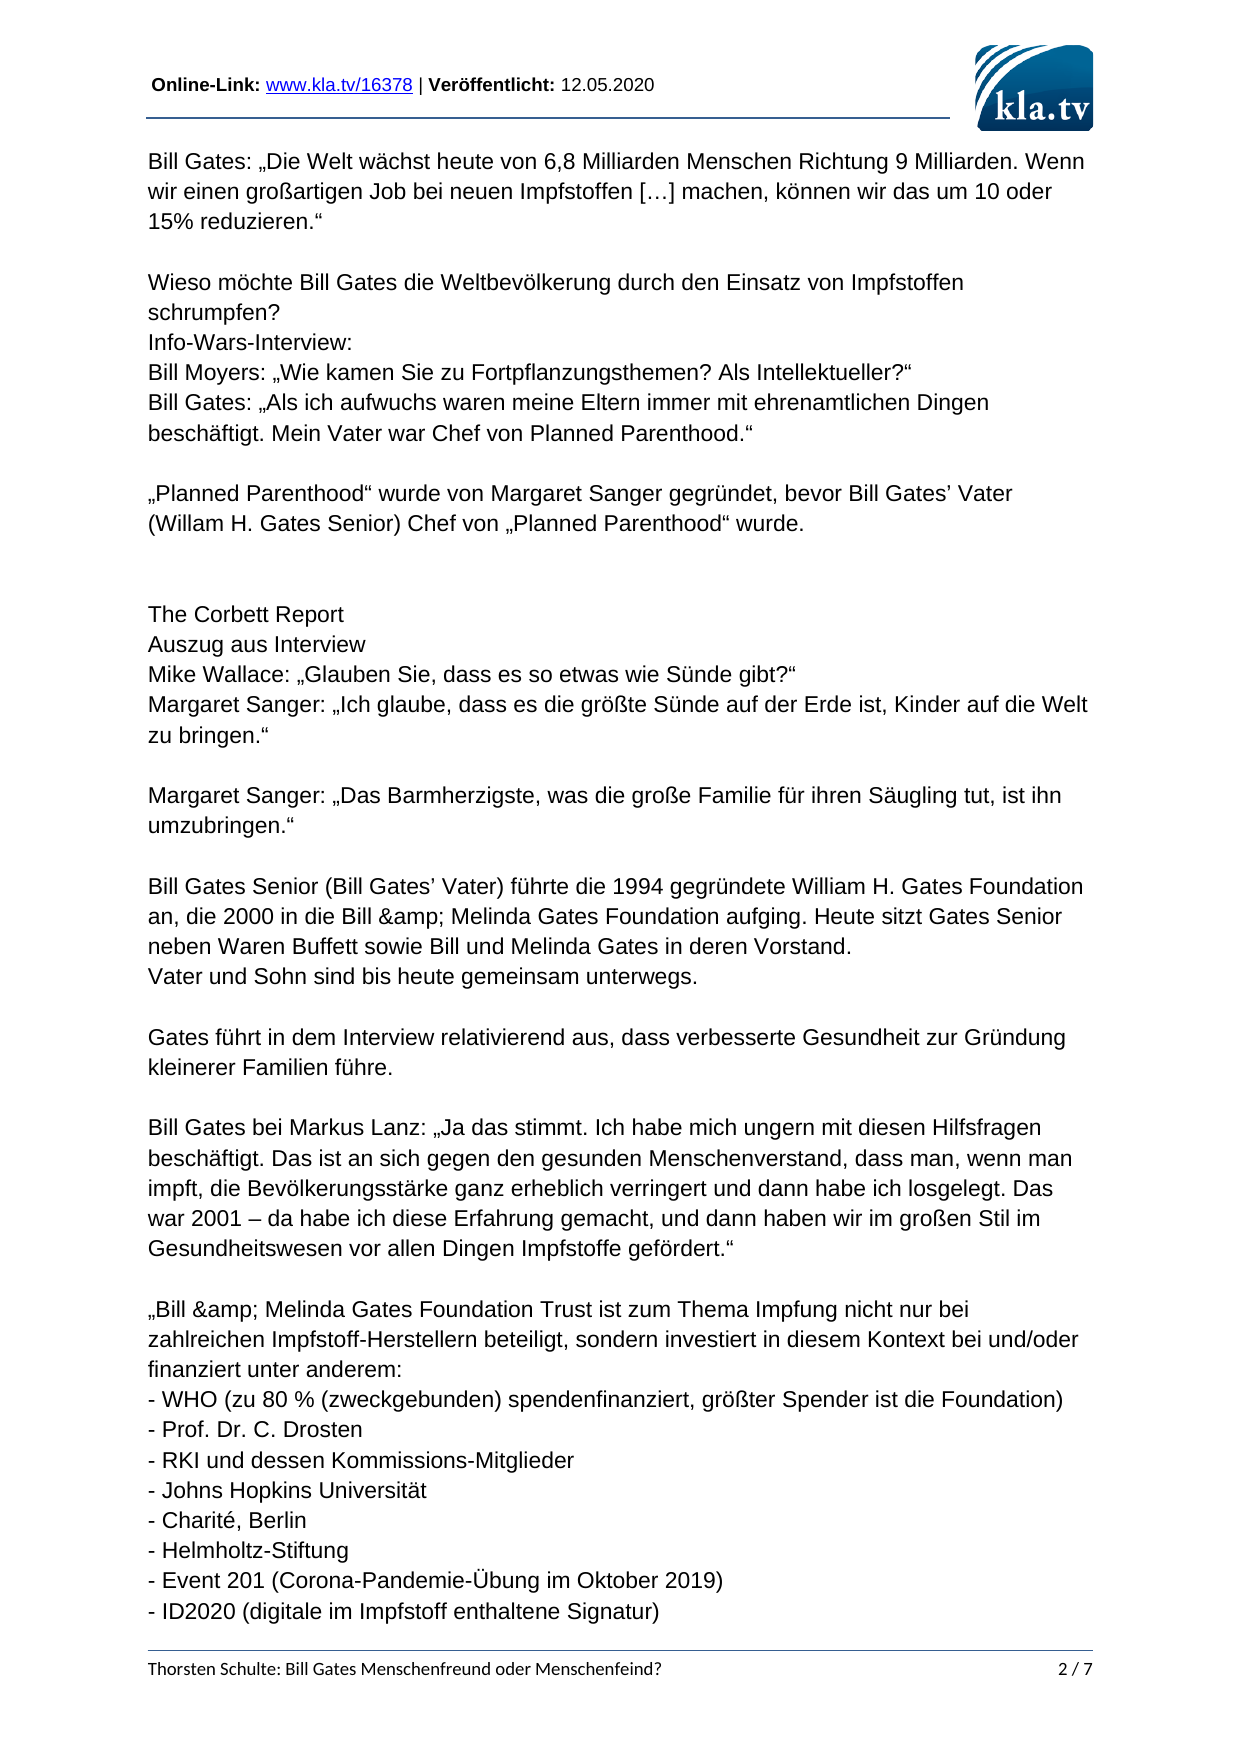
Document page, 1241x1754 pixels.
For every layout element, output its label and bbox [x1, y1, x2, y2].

text [148, 148, 1093, 1624]
